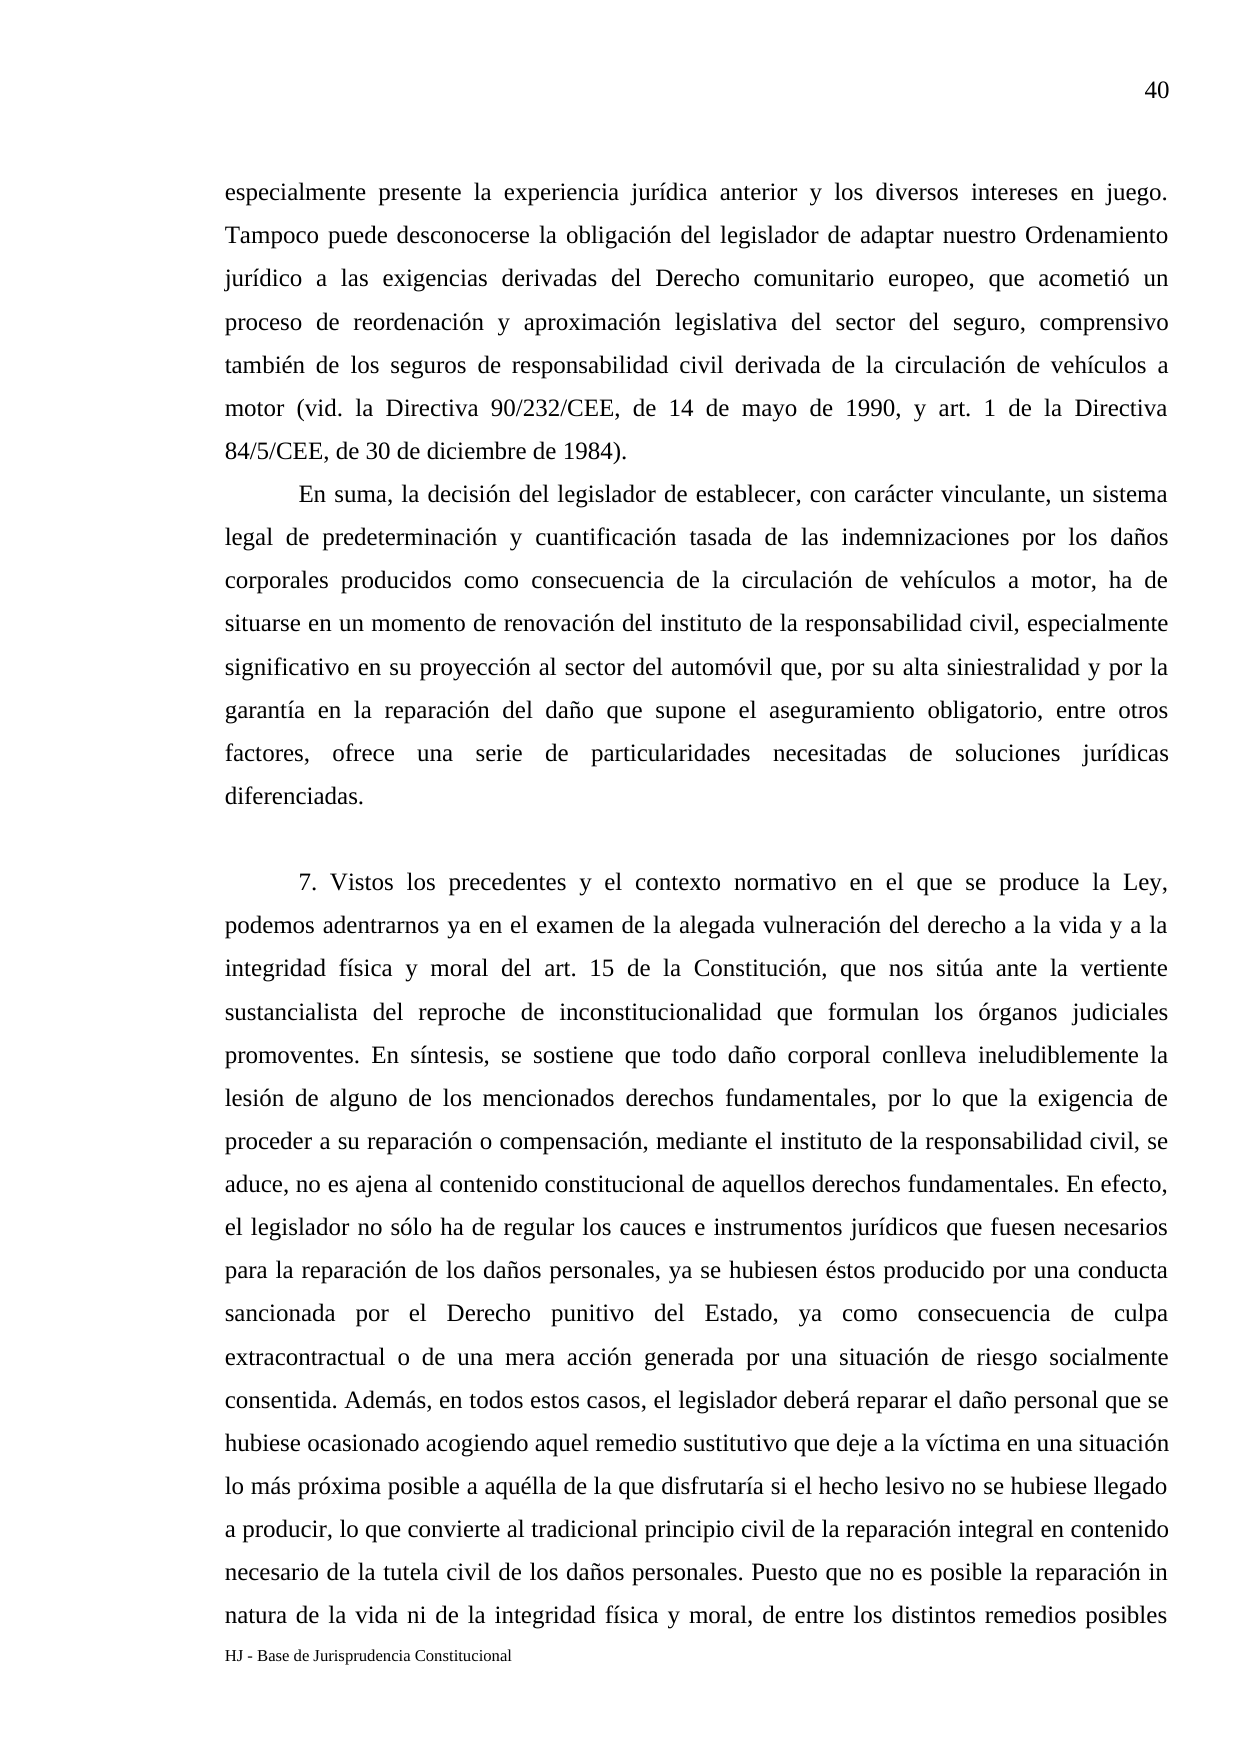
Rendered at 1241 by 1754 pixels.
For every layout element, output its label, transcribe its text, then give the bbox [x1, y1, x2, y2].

text En suma, la decisión del legislador de establecer, con carácter vinculante, un sistema legal de predeterminación y cuantificación tasada de las indemnizaciones por los daños corporales producidos como consecuencia de la circulación de vehículos a motor, ha de situarse en un momento de renovación del instituto de la responsabilidad civil, especialmente significativo en su proyección al sector del automóvil que, por su alta siniestralidad y por la garantía en la reparación del daño que supone el aseguramiento obligatorio, entre otros factores, ofrece una serie de particularidades necesitadas de soluciones jurídicas diferenciadas. [224, 479, 1169, 810]
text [224, 177, 1169, 465]
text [224, 867, 1169, 1629]
